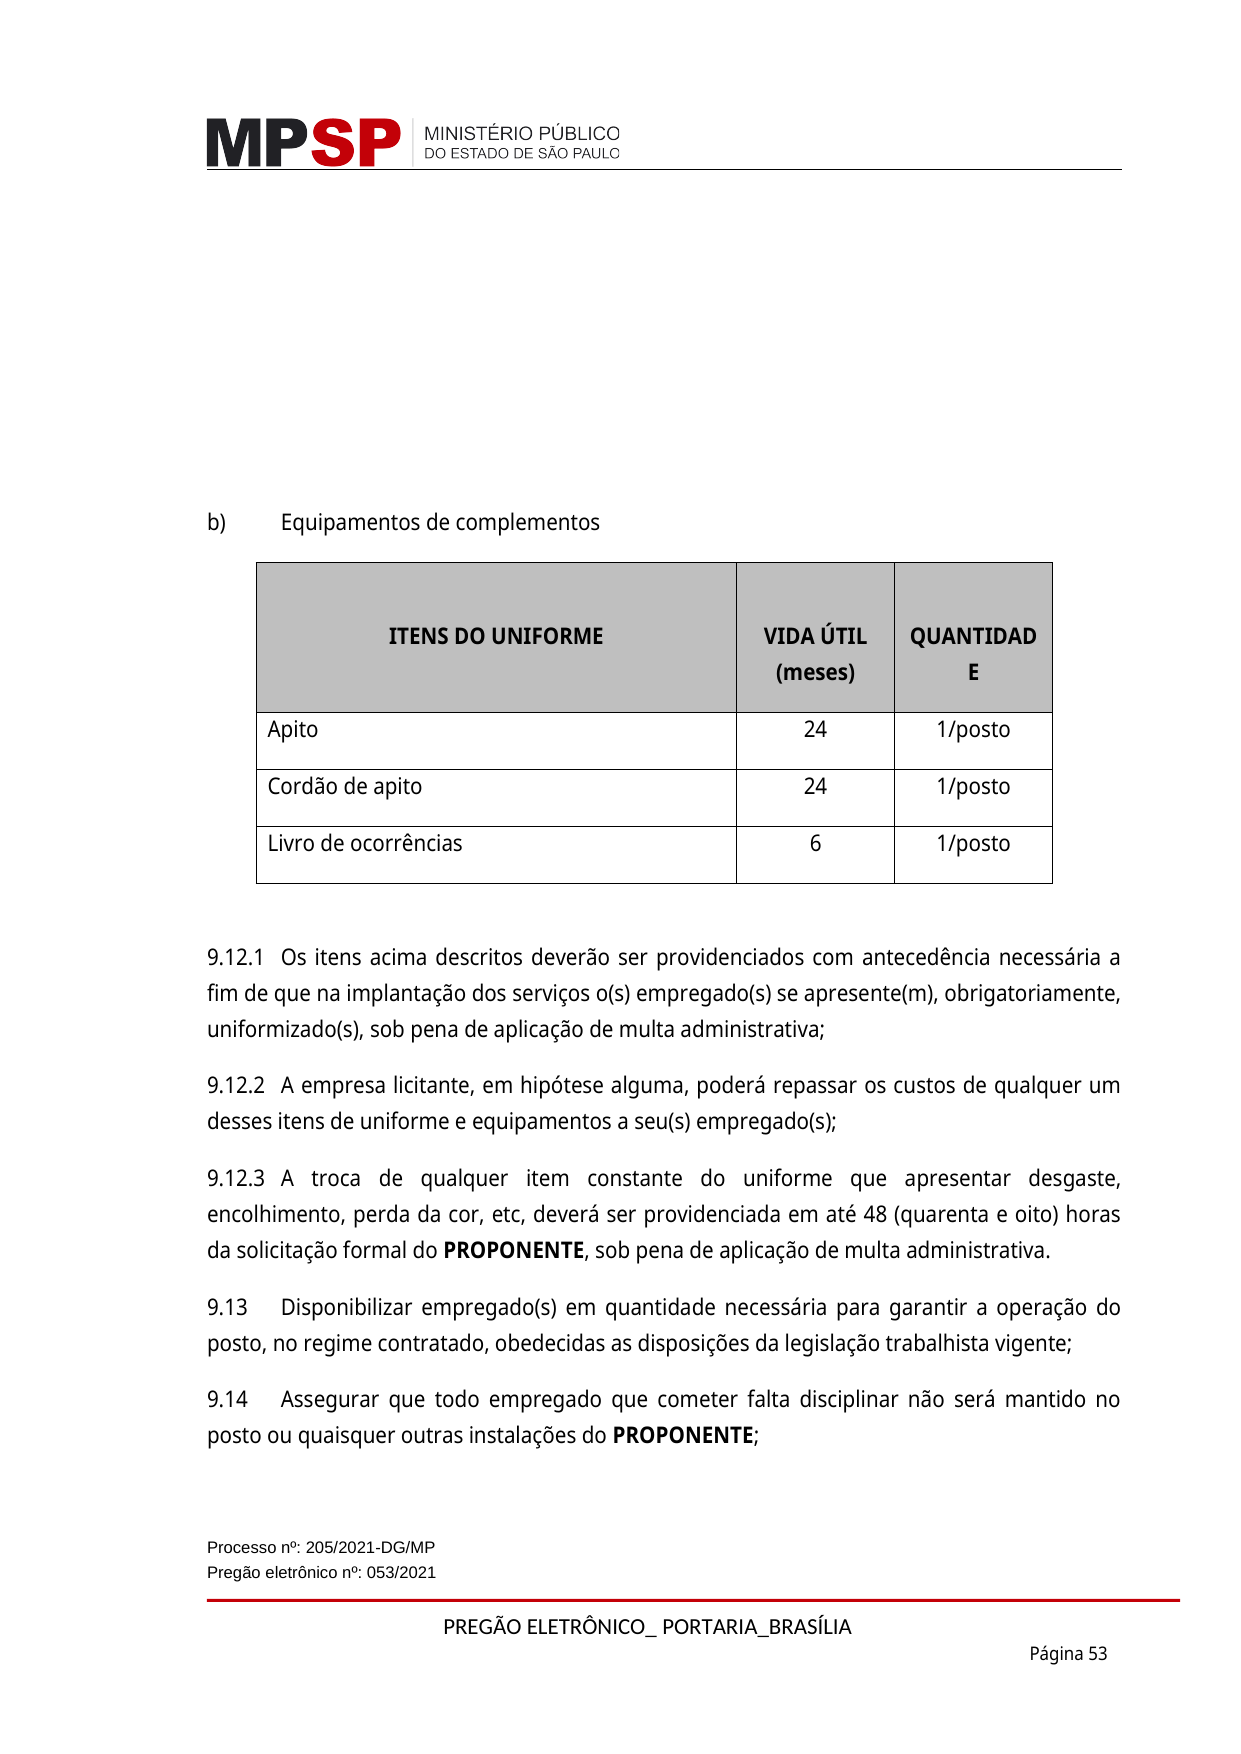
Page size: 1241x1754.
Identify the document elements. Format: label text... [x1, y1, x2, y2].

text 9.12.1 Os itens acima descritos deverão ser providenciados com antecedência necessária a fim de que na implantação dos serviços o(s) empregado(s) se apresente(m), obrigatoriamente, uniformizado(s), sob pena de aplicação de multa administrativa; [207, 941, 1122, 1044]
table_cell 1/posto [895, 770, 1052, 826]
table_cell 24 [737, 770, 894, 826]
text 9.13 Disponibilizar empregado(s) em quantidade necessária para garantir a operação do posto, no regime contratado, obedecidas as disposições da legislação trabalhista vigente; [207, 1291, 1122, 1358]
table_cell Cordão de apito [257, 770, 736, 826]
picture [206, 118, 620, 167]
text 9.14 Assegurar que todo empregado que cometer falta disciplinar não será mantido no posto ou quaisquer outras instalações do PROPONENTE; [207, 1383, 1122, 1451]
text 9.12.3 A troca de qualquer item constante do uniforme que apresentar desgaste, encolhimento, perda da cor, etc, deverá ser providenciada em até 48 (quarenta e oito) horas da solicitação formal do PROPONENTE, sob pena de aplicação de multa administrativa. [207, 1162, 1122, 1265]
table_header ITENS DO UNIFORME [257, 563, 736, 712]
text 9.12.2 A empresa licitante, em hipótese alguma, poderá repassar os custos de qualquer um desses itens de uniforme e equipamentos a seu(s) empregado(s); [207, 1069, 1122, 1136]
table_header QUANTIDADE [895, 563, 1052, 712]
text b) Equipamentos de complementos [207, 505, 1122, 537]
table_header VIDA ÚTIL (meses) [737, 563, 894, 712]
table_cell 24 [737, 713, 894, 769]
table_cell 1/posto [895, 713, 1052, 769]
table_cell Apito [257, 713, 736, 769]
table_cell Livro de ocorrências [257, 827, 736, 883]
table_cell 1/posto [895, 827, 1052, 883]
table_cell 6 [737, 827, 894, 883]
